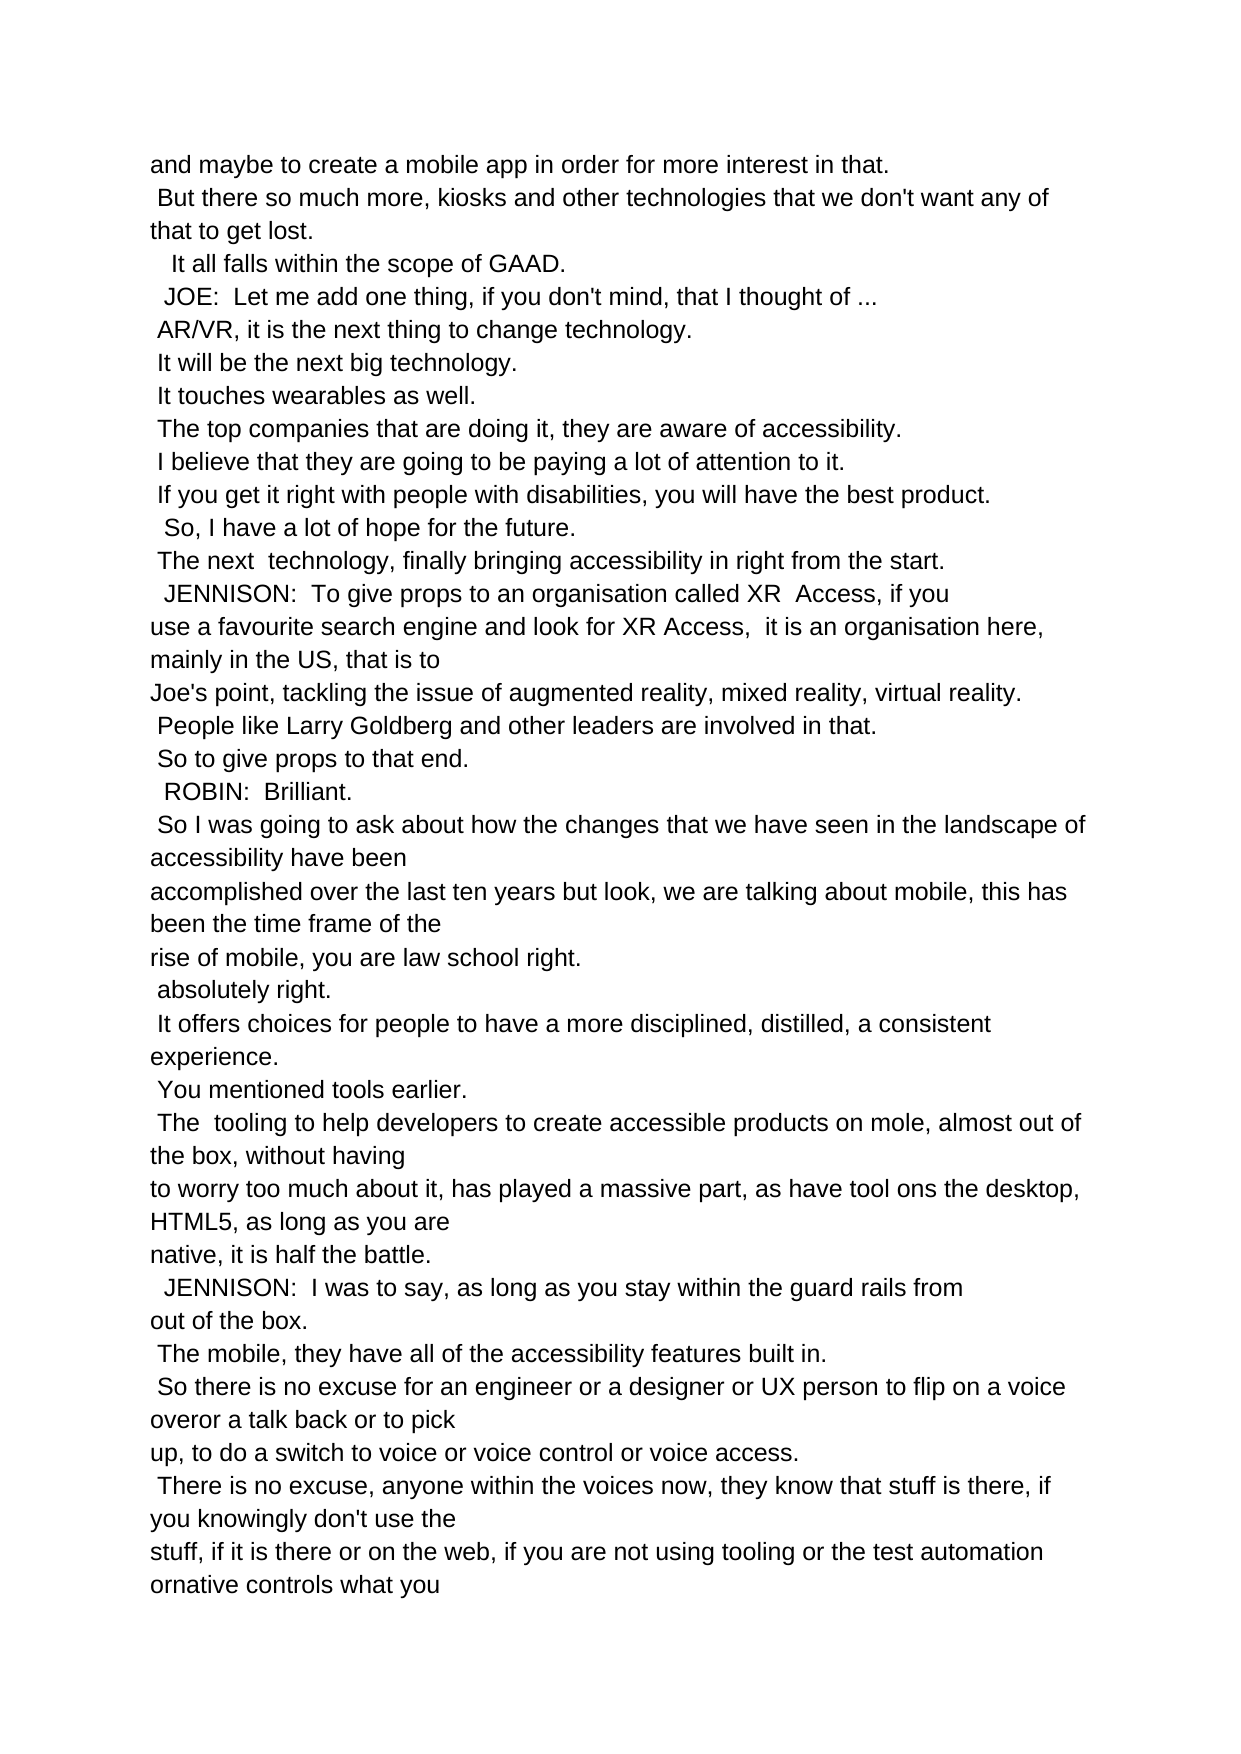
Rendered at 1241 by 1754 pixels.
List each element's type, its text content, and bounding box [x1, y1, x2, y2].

text You mentioned tools earlier. [150, 1074, 1090, 1103]
text So there is no excuse for an engineer or a designer or UX person to flip on a voice overor a talk back or to pick [150, 1372, 1090, 1433]
text So, I have a lot of hope for the future. [150, 513, 1090, 542]
text and maybe to create a mobile app in order for more interest in that. [150, 150, 1090, 179]
text People like Larry Goldberg and other leaders are involved in that. [150, 711, 1090, 740]
text native, it is half the battle. [150, 1240, 1090, 1268]
text There is no excuse, anyone within the voices now, they know that stuff is there, if you knowingly don't use the [150, 1471, 1090, 1533]
text It will be the next big technology. [150, 348, 1090, 377]
text The tooling to help developers to create accessible products on mole, almost out of the box, without having [150, 1108, 1090, 1169]
text Joe's point, tackling the issue of augmented reality, mixed reality, virtual reality. [150, 678, 1090, 707]
text use a favourite search engine and look for XR Access, it is an organisation here, mainly in the US, that is to [150, 612, 1090, 674]
text The next technology, finally bringing accessibility in right from the start. [150, 546, 1090, 575]
text ROBIN: Brilliant. [150, 777, 1090, 806]
text The top companies that are doing it, they are aware of accessibility. [150, 414, 1090, 443]
text JENNISON: To give props to an organisation called XR Access, if you [150, 579, 1090, 608]
text AR/VR, it is the next thing to change technology. [150, 315, 1090, 344]
text So I was going to ask about how the changes that we have seen in the landscape of accessibility have been [150, 810, 1090, 872]
text But there so much more, kiosks and other technologies that we don't want any of that to get lost. [150, 183, 1090, 245]
text So to give props to that end. [150, 744, 1090, 773]
text out of the box. [150, 1306, 1090, 1334]
text It all falls within the scope of GAAD. [150, 249, 1090, 278]
text JENNISON: I was to say, as long as you stay within the guard rails from [150, 1273, 1090, 1301]
text If you get it right with people with disabilities, you will have the best product. [150, 480, 1090, 509]
text It offers choices for people to have a more disciplined, distilled, a consistent experience. [150, 1008, 1090, 1070]
text rise of mobile, you are law school right. [150, 942, 1090, 971]
text JOE: Let me add one thing, if you don't mind, that I thought of ... [150, 282, 1090, 311]
text up, to do a switch to voice or voice control or voice access. [150, 1438, 1090, 1467]
text absolutely right. [150, 976, 1090, 1004]
text It touches wearables as well. [150, 381, 1090, 410]
text accomplished over the last ten years but look, we are talking about mobile, this has been the time frame of the [150, 876, 1090, 938]
text to worry too much about it, has played a massive part, as have tool ons the desktop, HTML5, as long as you are [150, 1174, 1090, 1235]
text The mobile, they have all of the accessibility features built in. [150, 1339, 1090, 1367]
text stuff, if it is there or on the web, if you are not using tooling or the test automation ornative controls what you [150, 1537, 1090, 1599]
text I believe that they are going to be paying a lot of attention to it. [150, 447, 1090, 476]
